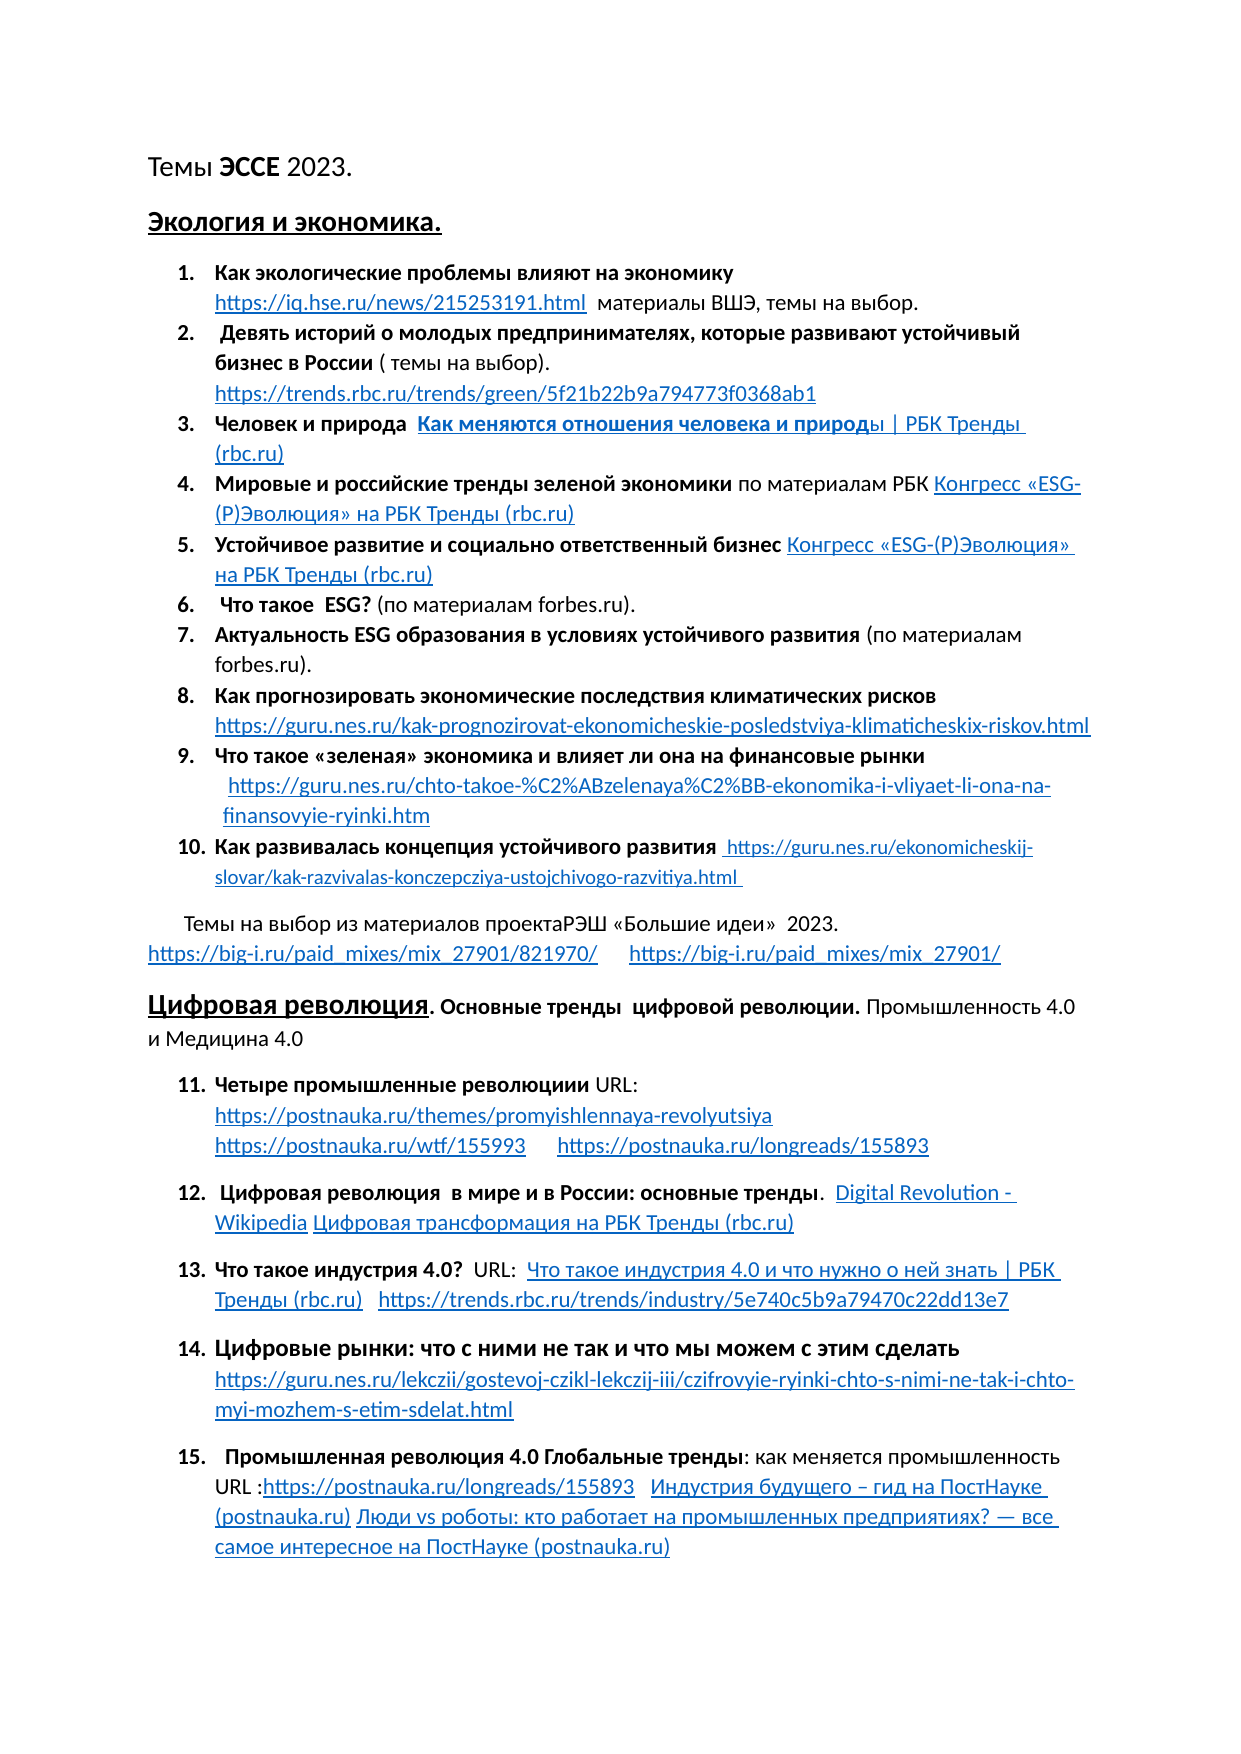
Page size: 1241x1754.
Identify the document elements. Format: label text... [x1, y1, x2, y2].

text Экология и экономика. [148, 203, 1093, 238]
list Цифровая революция в мире и в России: основные тренды. Digital Revolution - Wikipedia Цифровая трансформация на РБК Тренды (rbc.ru) [177, 1178, 1093, 1236]
list Четыре промышленные революциии URL: https://postnauka.ru/themes/promyishlennaya-revolyutsiya https://postnauka.ru/wtf/155993 https://postnauka.ru/longreads/155893 [177, 1071, 1093, 1159]
list Как прогнозировать экономические последствия климатических рисков https://guru.nes.ru/kak-prognozirovat-ekonomicheskie-posledstviya-klimaticheskix-riskov.html [177, 681, 1093, 739]
list Устойчивое развитие и социально ответственный бизнес Конгресс «ESG-(P)Эволюция» на РБК Тренды (rbc.ru) [177, 530, 1093, 588]
text Темы ЭССЕ 2023. [148, 148, 1093, 183]
list Промышленная революция 4.0 Глобальные тренды: как меняется промышленность URL :https://postnauka.ru/longreads/155893 Индустрия будущего – гид на ПостНауке (postnauka.ru) Люди vs роботы: кто работает на промышленных предприятиях? — все самое интересное на ПостНауке (postnauka.ru) [177, 1442, 1093, 1561]
list https://guru.nes.ru/chto-takoe-%C2%ABzelenaya%C2%BB-ekonomika-i-vliyaet-li-ona-na-finansovyie-ryinki.htm [223, 771, 1093, 829]
list Мировые и российские тренды зеленой экономики по материалам РБК Конгресс «ESG-(P)Эволюция» на РБК Тренды (rbc.ru) [177, 469, 1093, 527]
list Что такое индустрия 4.0? URL: Что такое индустрия 4.0 и что нужно о ней знать | РБК Тренды (rbc.ru) https://trends.rbc.ru/trends/industry/5e740c5b9a79470c22dd13e7 [177, 1255, 1093, 1313]
text Темы на выбор из материалов проектаРЭШ «Большие идеи» 2023. https://big-i.ru/paid_mixes/mix_27901/821970/ https://big-i.ru/paid_mixes/mix_27901/ [148, 909, 1093, 967]
list Актуальность ESG образования в условиях устойчивого развития (по материалам forbes.ru). [177, 620, 1093, 678]
list Что такое «зеленая» экономика и влияет ли она на финансовые рынки [177, 741, 1093, 769]
text Цифровая революция. Основные тренды цифровой революции. Промышленность 4.0 и Медицина 4.0 [148, 986, 1093, 1052]
list Как развивалась концепция устойчивого развития https://guru.nes.ru/ekonomicheskij-slovar/kak-razvivalas-konczepcziya-ustojchivogo-razvitiya.html [177, 832, 1093, 890]
list Цифровые рынки: что с ними не так и что мы можем с этим сделать https://guru.nes.ru/lekczii/gostevoj-czikl-lekczij-iii/czifrovyie-ryinki-chto-s-nimi-ne-tak-i-chto-myi-mozhem-s-etim-sdelat.html [177, 1332, 1093, 1423]
list Девять историй о молодых предпринимателях, которые развивают устойчивый бизнес в России ( темы на выбор). https://trends.rbc.ru/trends/green/5f21b22b9a794773f0368ab1 [177, 318, 1093, 407]
list Что такое ESG? (по материалам forbes.ru). [177, 590, 1093, 618]
list Человек и природа Как меняются отношения человека и природы | РБК Тренды (rbc.ru) [177, 409, 1093, 467]
list Как экологические проблемы влияют на экономику https://iq.hse.ru/news/215253191.html материалы ВШЭ, темы на выбор. [177, 258, 1093, 316]
